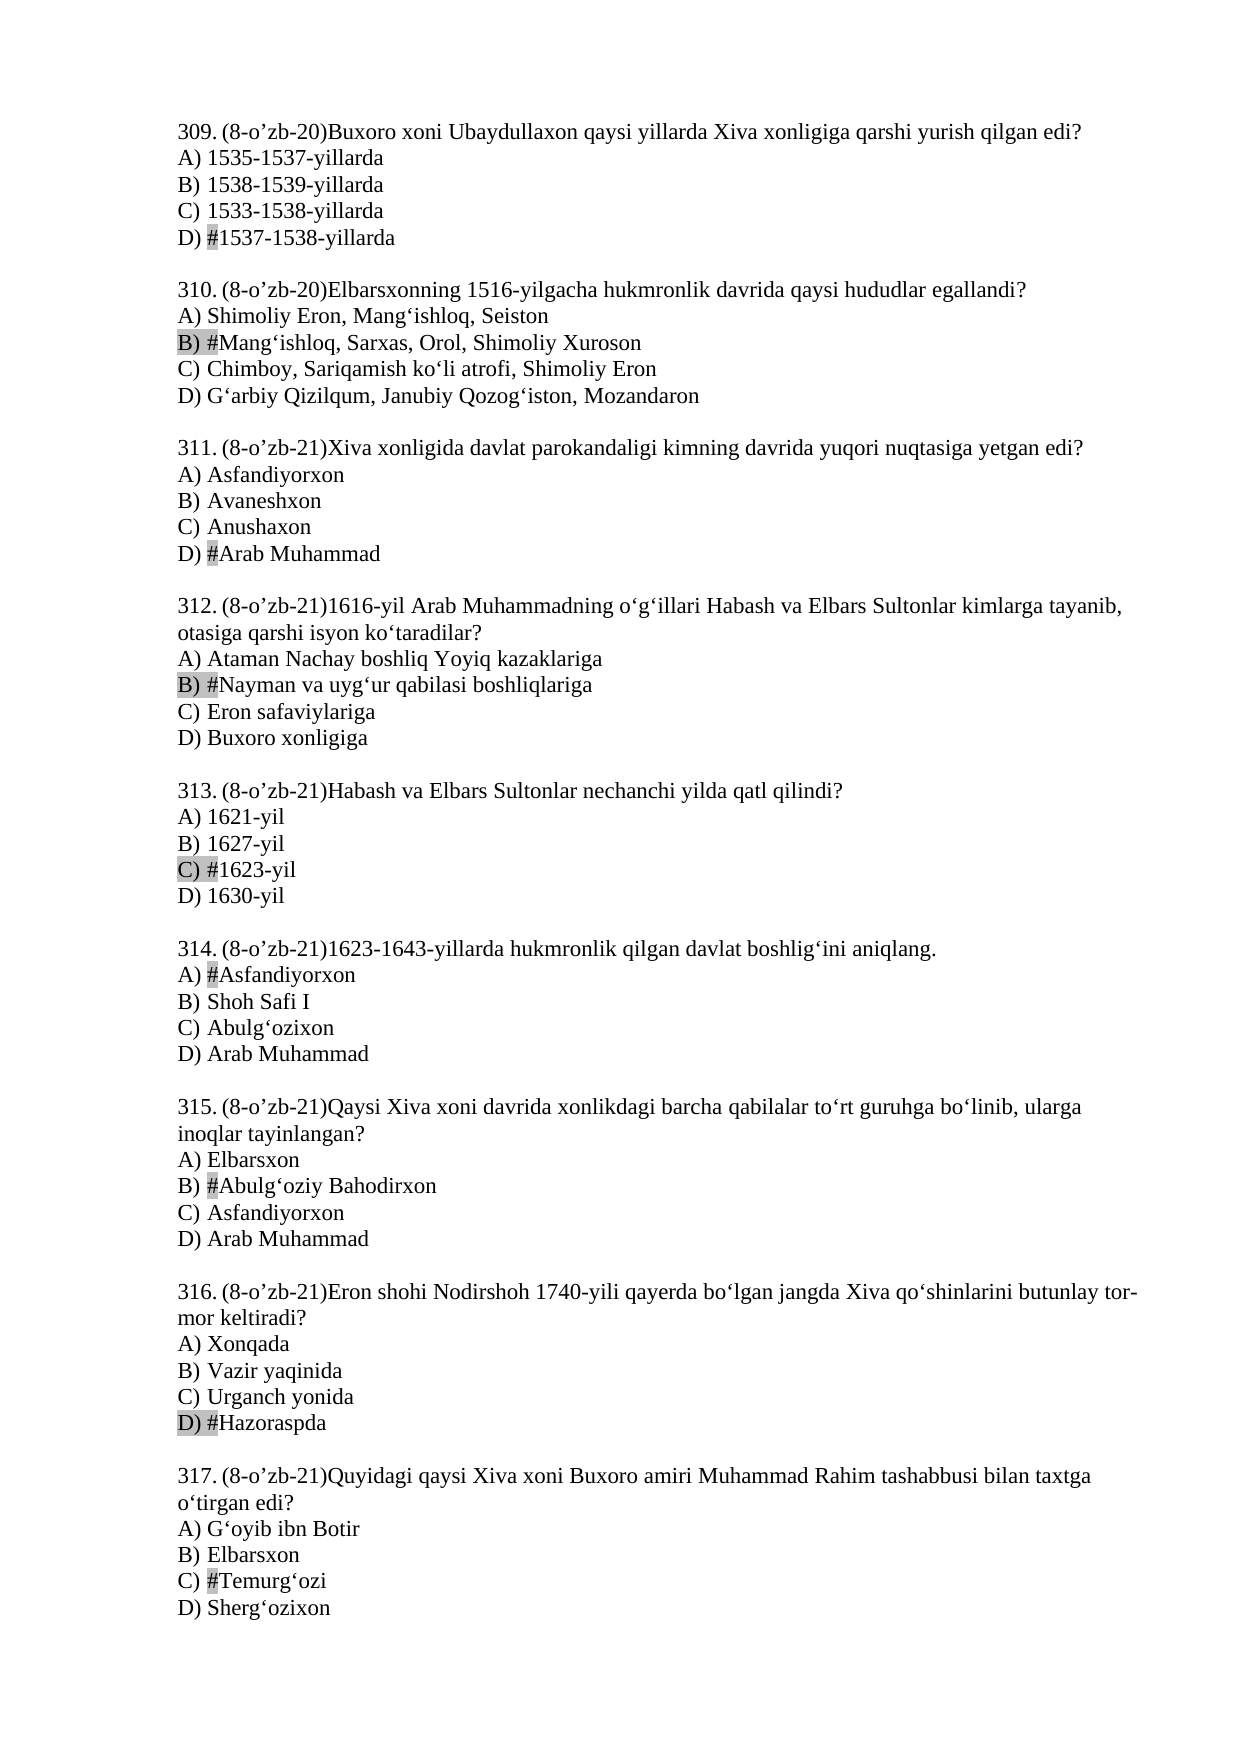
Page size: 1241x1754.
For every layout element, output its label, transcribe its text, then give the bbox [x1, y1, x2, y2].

list Anushaxon [177, 513, 1152, 540]
list Ataman Nachay boshliq Yoyiq kazaklariga [177, 645, 1152, 672]
list 1627-yil [177, 830, 1152, 856]
list Urganch yonida [177, 1383, 1152, 1409]
list #Nayman va uyg‘ur qabilasi boshliqlariga [218, 672, 1152, 698]
list Abulg‘ozixon [177, 1014, 1152, 1041]
list (8-o’zb-21)Habash va Elbars Sultonlar nechanchi yilda qatl qilindi? [177, 777, 1152, 803]
list Shimoliy Eron, Mang‘ishloq, Seiston [177, 303, 1152, 329]
list #Temurg‘ozi [218, 1568, 1152, 1594]
list Sherg‘ozixon [177, 1594, 1152, 1620]
list #Arab Muhammad [218, 540, 1152, 566]
list Arab Muhammad [177, 1041, 1152, 1067]
list (8-o’zb-20)Elbarsxonning 1516-yilgacha hukmronlik davrida qaysi hududlar egallandi? [177, 276, 1152, 303]
list #1623-yil [218, 856, 1152, 882]
list Xonqada [177, 1330, 1152, 1357]
list Avaneshxon [177, 487, 1152, 513]
list Asfandiyorxon [177, 1199, 1152, 1225]
list Asfandiyorxon [177, 461, 1152, 487]
list Buxoro xonligiga [177, 724, 1152, 751]
list 1621-yil [177, 803, 1152, 830]
list Shoh Safi I [177, 988, 1152, 1014]
list (8-o’zb-21)1616-yil Arab Muhammadning o‘g‘illari Habash va Elbars Sultonlar kimlarga tayanib, otasiga qarshi isyon ko‘taradilar? [177, 592, 1152, 645]
list (8-o’zb-21)Quyidagi qaysi Xiva xoni Buxoro amiri Muhammad Rahim tashabbusi bilan taxtga o‘tirgan edi? [177, 1462, 1152, 1515]
list (8-o’zb-21)Qaysi Xiva xoni davrida xonlikdagi barcha qabilalar to‘rt guruhga bo‘linib, ularga inoqlar tayinlangan? [177, 1093, 1152, 1146]
list #Asfandiyorxon [218, 961, 1152, 988]
list Vazir yaqinida [177, 1357, 1152, 1383]
list Chimboy, Sariqamish ko‘li atrofi, Shimoliy Eron [177, 355, 1152, 382]
list #Temurg‘ozi [177, 1568, 207, 1594]
list Elbarsxon [177, 1541, 1152, 1568]
list #1537-1538-yillarda [177, 223, 1152, 250]
list 1533-1538-yillarda [177, 197, 1152, 223]
list 1535-1537-yillarda [177, 144, 1152, 171]
list #Hazoraspda [177, 1409, 1152, 1436]
list Elbarsxon [177, 1146, 1152, 1172]
list (8-o’zb-21)Xiva xonligida davlat parokandaligi kimning davrida yuqori nuqtasiga yetgan edi? [177, 434, 1152, 461]
list 1538-1539-yillarda [177, 171, 1152, 197]
list Arab Muhammad [177, 1225, 1152, 1251]
list 1630-yil [177, 882, 1152, 909]
list G‘arbiy Qizilqum, Janubiy Qozog‘iston, Mozandaron [177, 382, 1152, 408]
list (8-o’zb-20)Buxoro xoni Ubaydullaxon qaysi yillarda Xiva xonligiga qarshi yurish qilgan edi? [177, 118, 1152, 144]
list G‘oyib ibn Botir [177, 1515, 1152, 1541]
list #Mang‘ishloq, Sarxas, Orol, Shimoliy Xuroson [218, 329, 1152, 355]
list (8-o’zb-21)1623-1643-yillarda hukmronlik qilgan davlat boshlig‘ini aniqlang. [177, 935, 1152, 961]
list (8-o’zb-21)Eron shohi Nodirshoh 1740-yili qayerda bo‘lgan jangda Xiva qo‘shinlarini butunlay tor-mor keltiradi? [177, 1278, 1152, 1330]
list Eron safaviylariga [177, 698, 1152, 724]
list #Abulg‘oziy Bahodirxon [218, 1172, 1152, 1199]
